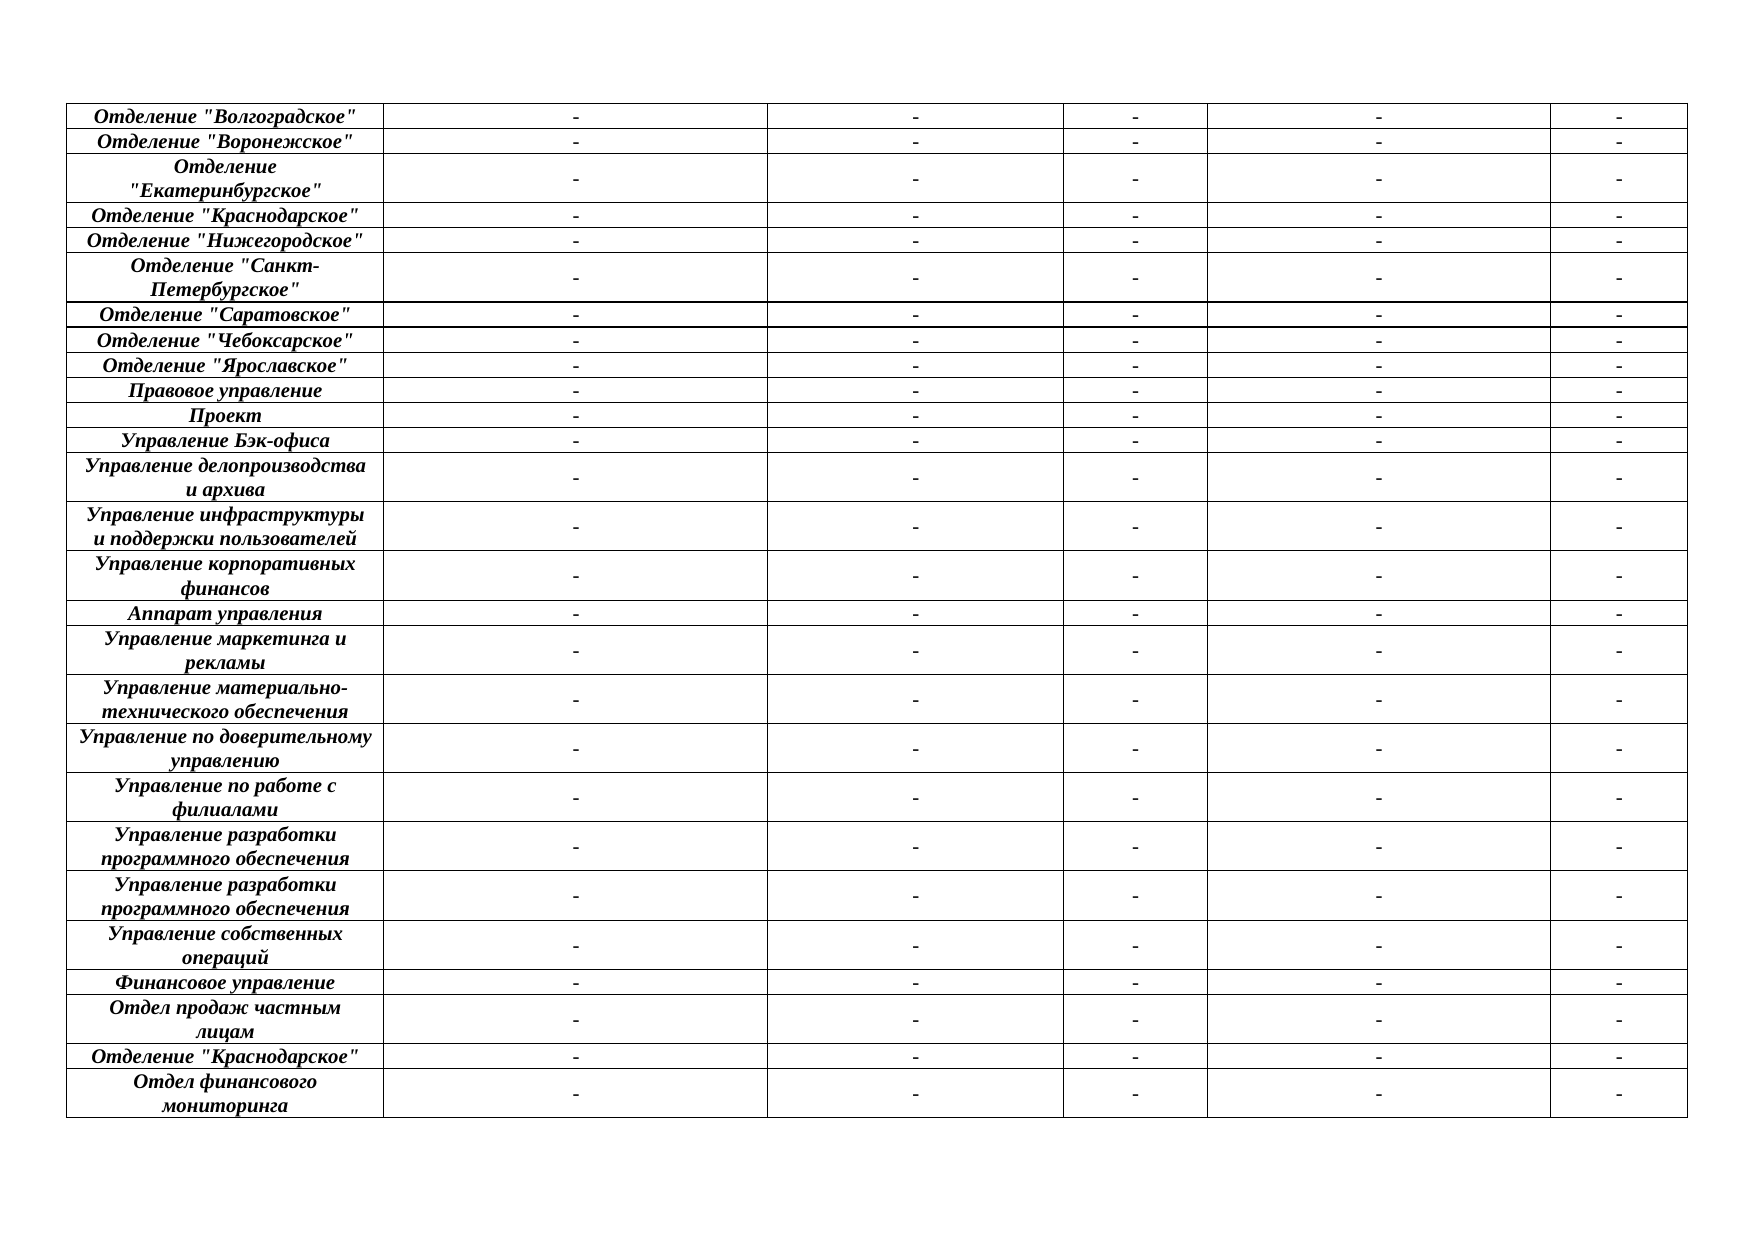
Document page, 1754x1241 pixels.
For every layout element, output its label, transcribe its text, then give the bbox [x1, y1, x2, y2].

table_cell - [1064, 203, 1207, 227]
table_cell - [1208, 871, 1550, 919]
table_cell - [384, 601, 767, 624]
table_cell - [1064, 995, 1207, 1043]
table_cell - [1208, 403, 1550, 427]
table_cell - [768, 203, 1063, 227]
table_cell - [384, 428, 767, 452]
table_cell - [1064, 724, 1207, 772]
table_cell - [1064, 403, 1207, 427]
table_cell Отделение "Волгоградское" [67, 104, 383, 128]
table_cell - [768, 551, 1063, 599]
table_cell - [1064, 551, 1207, 599]
table_cell - [768, 154, 1063, 202]
table_cell - [1551, 403, 1687, 427]
table_cell - [1551, 1044, 1687, 1068]
table_cell Управление материально-технического обеспечения [67, 675, 383, 723]
table_cell - [1551, 303, 1687, 326]
table_cell - [1208, 551, 1550, 599]
table_cell - [1064, 428, 1207, 452]
table_cell - [1551, 228, 1687, 252]
table_cell - [384, 773, 767, 821]
table_cell - [384, 378, 767, 402]
table_cell - [1208, 253, 1550, 301]
table_cell Управление разработки программного обеспечения [67, 822, 383, 870]
table_cell - [384, 551, 767, 599]
table_cell - [1208, 303, 1550, 326]
table_cell Финансовое управление [67, 970, 383, 994]
table_cell - [1064, 1069, 1207, 1117]
table_cell - [1551, 378, 1687, 402]
table_cell Отделение "Ярославское" [67, 353, 383, 377]
table_cell - [384, 353, 767, 377]
table_cell - [768, 675, 1063, 723]
table_cell - [384, 203, 767, 227]
table_cell - [1064, 601, 1207, 624]
table_cell Аппарат управления [67, 601, 383, 624]
table_cell Отделение "Санкт-Петербургское" [67, 253, 383, 301]
table_cell - [1064, 353, 1207, 377]
table_cell Управление по доверительному управлению [67, 724, 383, 772]
table_cell Управление по работе с филиалами [67, 773, 383, 821]
table_cell - [1208, 675, 1550, 723]
table_cell Проект [67, 403, 383, 427]
table_cell - [1064, 104, 1207, 128]
table_cell - [768, 378, 1063, 402]
table_cell - [1551, 129, 1687, 153]
table_cell - [1551, 253, 1687, 301]
table_cell - [384, 995, 767, 1043]
table_cell - [1551, 154, 1687, 202]
table_cell - [1064, 675, 1207, 723]
table_cell - [384, 970, 767, 994]
table_cell - [1064, 303, 1207, 326]
table_cell - [768, 724, 1063, 772]
table_cell - [768, 1069, 1063, 1117]
table_cell - [1064, 378, 1207, 402]
table_cell - [384, 403, 767, 427]
table_cell - [384, 1044, 767, 1068]
table_cell - [1551, 871, 1687, 919]
table_cell - [1208, 353, 1550, 377]
table_cell - [1064, 328, 1207, 352]
table_cell - [1551, 104, 1687, 128]
table_cell - [1208, 228, 1550, 252]
table_cell - [768, 921, 1063, 969]
table_cell Отделение "Саратовское" [67, 303, 383, 326]
table_cell - [1551, 626, 1687, 674]
table_cell - [768, 403, 1063, 427]
table_cell Отделение "Краснодарское" [67, 1044, 383, 1068]
table_cell - [1551, 675, 1687, 723]
table_cell - [768, 228, 1063, 252]
table_cell - [384, 104, 767, 128]
table_cell - [1064, 626, 1207, 674]
table_cell - [1064, 1044, 1207, 1068]
table_cell - [384, 626, 767, 674]
table_cell - [1551, 724, 1687, 772]
table_cell - [768, 328, 1063, 352]
table_cell - [768, 871, 1063, 919]
table_cell - [1208, 626, 1550, 674]
table_cell - [1208, 1069, 1550, 1117]
table_cell - [384, 303, 767, 326]
table_cell - [1064, 453, 1207, 501]
table_cell - [768, 502, 1063, 550]
table_cell - [768, 129, 1063, 153]
table_cell - [1208, 428, 1550, 452]
table_cell - [1551, 822, 1687, 870]
table_cell Управление собственных операций [67, 921, 383, 969]
table_cell - [1551, 353, 1687, 377]
table_cell - [1064, 921, 1207, 969]
table_cell - [1208, 995, 1550, 1043]
table_cell - [384, 871, 767, 919]
table_cell - [1551, 203, 1687, 227]
table_cell - [1064, 773, 1207, 821]
table_cell - [1208, 154, 1550, 202]
table_cell Отделение "Чебоксарское" [67, 328, 383, 352]
table_cell - [768, 303, 1063, 326]
table_cell Управление инфраструктуры и поддержки пользователей [67, 502, 383, 550]
table_cell - [384, 328, 767, 352]
table_cell - [1208, 970, 1550, 994]
table_cell - [1064, 502, 1207, 550]
table_cell - [1208, 129, 1550, 153]
table_cell - [1551, 551, 1687, 599]
table_cell - [1551, 921, 1687, 969]
table_cell - [1064, 129, 1207, 153]
table_cell - [768, 104, 1063, 128]
table_cell - [384, 1069, 767, 1117]
table_cell - [1064, 970, 1207, 994]
table_cell - [1208, 453, 1550, 501]
table_cell - [384, 724, 767, 772]
table_cell - [1551, 773, 1687, 821]
table_cell - [384, 129, 767, 153]
table_cell - [384, 921, 767, 969]
table_cell - [384, 822, 767, 870]
table_cell - [1551, 995, 1687, 1043]
table_cell - [768, 970, 1063, 994]
table_cell - [1551, 601, 1687, 624]
table_cell - [1064, 822, 1207, 870]
table_cell Управление делопроизводства и архива [67, 453, 383, 501]
table_cell Отделение "Воронежское" [67, 129, 383, 153]
table_cell - [1208, 724, 1550, 772]
table_cell - [1064, 253, 1207, 301]
table_cell Отделение "Краснодарское" [67, 203, 383, 227]
table_cell - [768, 626, 1063, 674]
table_cell - [1551, 453, 1687, 501]
table_cell - [1551, 428, 1687, 452]
table_cell - [1551, 1069, 1687, 1117]
table_cell - [1208, 502, 1550, 550]
table_cell - [1064, 154, 1207, 202]
table_cell Управление Бэк-офиса [67, 428, 383, 452]
table_cell - [768, 995, 1063, 1043]
table_cell Правовое управление [67, 378, 383, 402]
table_cell - [1208, 1044, 1550, 1068]
table_cell - [1064, 228, 1207, 252]
table_cell - [768, 773, 1063, 821]
table_cell - [1208, 773, 1550, 821]
table_cell - [1208, 822, 1550, 870]
table_cell - [1208, 921, 1550, 969]
table_cell - [768, 428, 1063, 452]
table_cell - [1551, 502, 1687, 550]
table_cell - [768, 353, 1063, 377]
table_cell - [1208, 601, 1550, 624]
table_cell - [768, 822, 1063, 870]
table_cell - [1208, 378, 1550, 402]
table_cell - [1064, 871, 1207, 919]
table_cell - [1208, 104, 1550, 128]
table_cell - [384, 253, 767, 301]
table_cell Управление маркетинга и рекламы [67, 626, 383, 674]
table_cell - [768, 601, 1063, 624]
table_cell - [1551, 970, 1687, 994]
table_cell - [384, 228, 767, 252]
table_cell - [384, 453, 767, 501]
table_cell - [768, 253, 1063, 301]
table_cell Отделение "Екатеринбургское" [67, 154, 383, 202]
table_cell - [1551, 328, 1687, 352]
table_cell Отдел финансового мониторинга [67, 1069, 383, 1117]
table_cell Отдел продаж частным лицам [67, 995, 383, 1043]
table_cell - [768, 453, 1063, 501]
table_cell - [384, 154, 767, 202]
table_cell Отделение "Нижегородское" [67, 228, 383, 252]
table_cell - [384, 502, 767, 550]
table_cell Управление корпоративных финансов [67, 551, 383, 599]
table_cell - [1208, 203, 1550, 227]
table_cell - [1208, 328, 1550, 352]
table_cell - [384, 675, 767, 723]
table_cell Управление разработки программного обеспечения [67, 871, 383, 919]
table_cell - [768, 1044, 1063, 1068]
